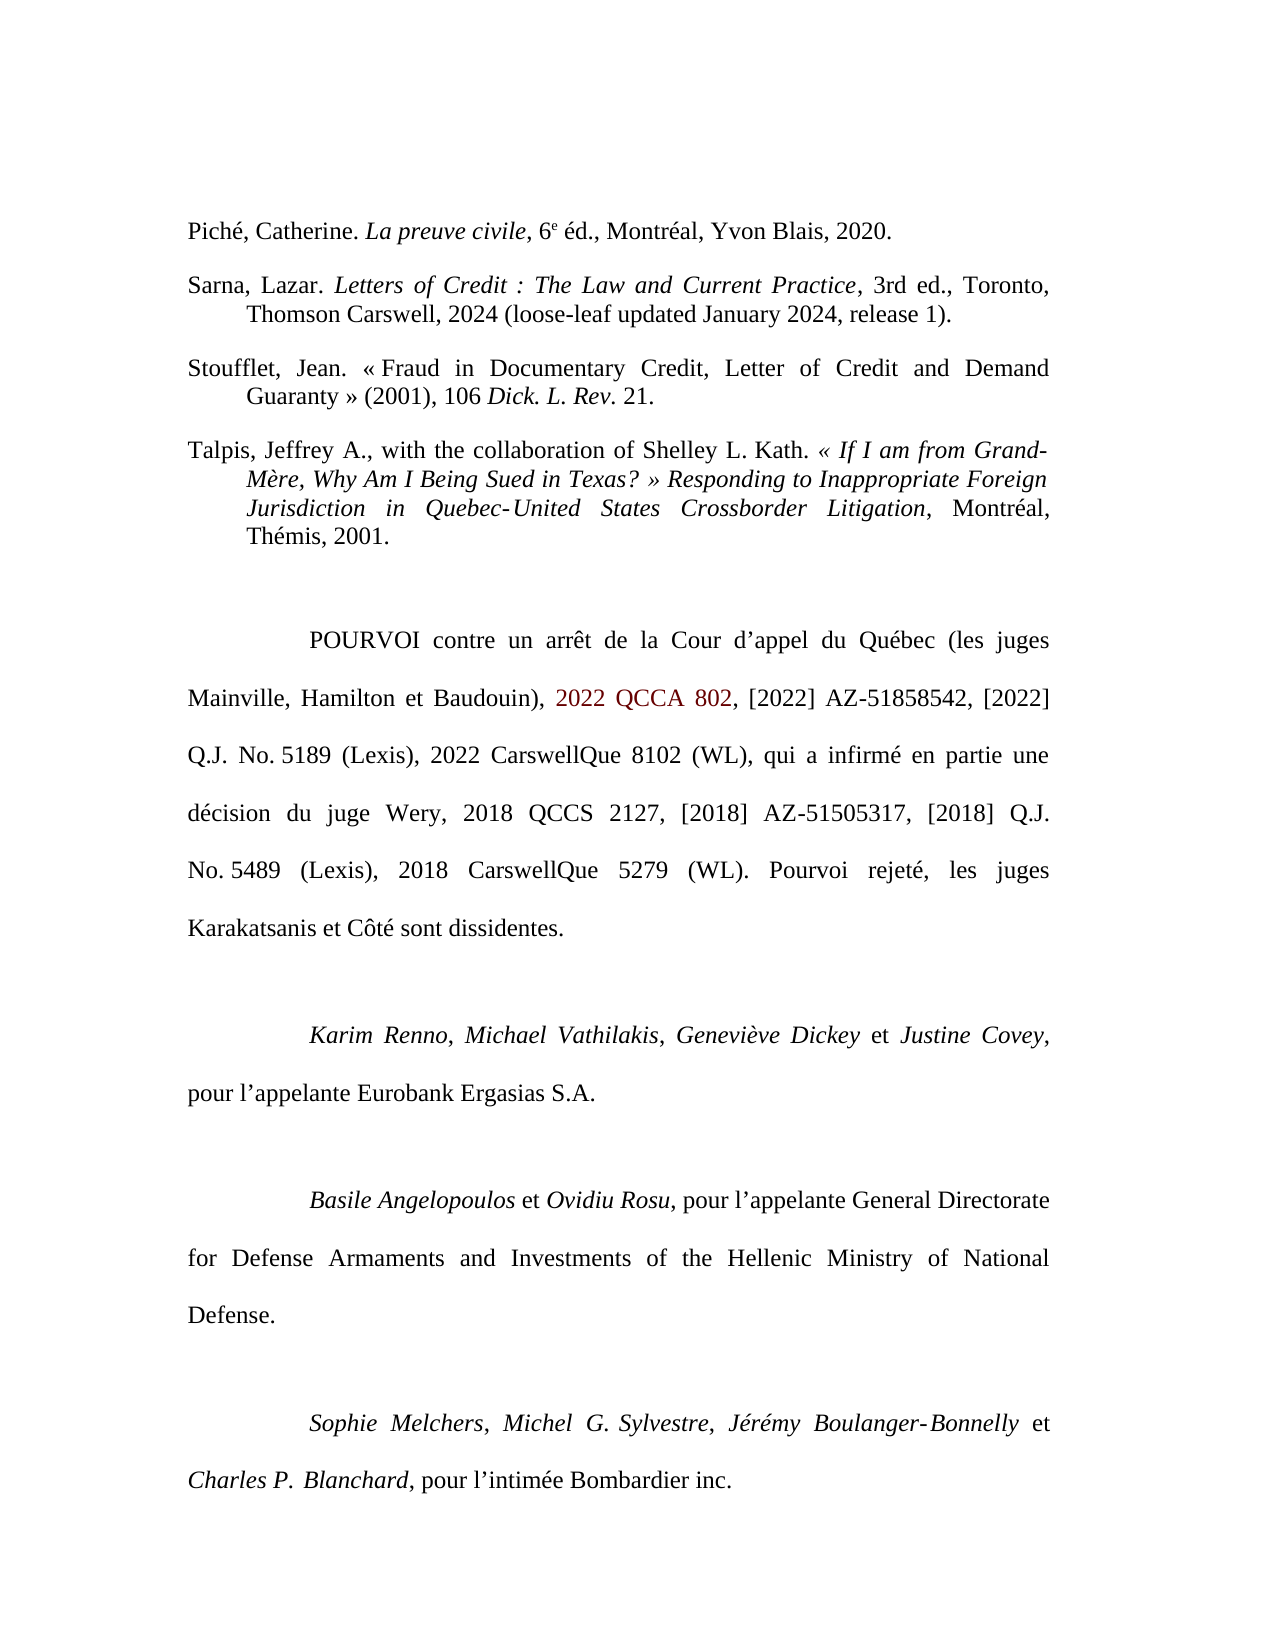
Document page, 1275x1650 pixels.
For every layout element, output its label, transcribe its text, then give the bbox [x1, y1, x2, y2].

text Basile Angelopoulos et Ovidiu Rosu, pour l’appelante General Directorate for Defense Armaments and Investments of the Hellenic Ministry of National Defense. [187, 1185, 1050, 1329]
text Karim Renno, Michael Vathilakis, Geneviève Dickey et Justine Covey, pour l’appelante Eurobank Ergasias S.A. [187, 1020, 1050, 1106]
text Piché, Catherine. La preuve civile, 6e éd., Montréal, Yvon Blais, 2020. [187, 216, 1050, 245]
text Talpis, Jeffrey A., with the collaboration of Shelley L. Kath. « If I am from Grand‐Mère, Why Am I Being Sued in Texas? » Responding to Inappropriate Foreign Jurisdiction in Quebec-United States Crossborder Litigation, Montréal, Thémis, 2001. [187, 435, 1050, 550]
text Stoufflet, Jean. « Fraud in Documentary Credit, Letter of Credit and Demand Guaranty » (2001), 106 Dick. L. Rev. 21. [187, 353, 1050, 410]
text POURVOI contre un arrêt de la Cour d’appel du Québec (les juges Mainville, Hamilton et Baudouin), 2022 QCCA 802, [2022] AZ-51858542, [2022] Q.J. No. 5189 (Lexis), 2022 CarswellQue 8102 (WL), qui a infirmé en partie une décision du juge Wery, 2018 QCCS 2127, [2018] AZ-51505317, [2018] Q.J. No. 5489 (Lexis), 2018 CarswellQue 5279 (WL). Pourvoi rejeté, les juges Karakatsanis et Côté sont dissidentes. [187, 625, 1050, 941]
text Sophie Melchers, Michel G. Sylvestre, Jérémy Boulanger-Bonnelly et Charles P. Blanchard, pour l’intimée Bombardier inc. [187, 1408, 1050, 1494]
text Sarna, Lazar. Letters of Credit : The Law and Current Practice, 3rd ed., Toronto, Thomson Carswell, 2024 (loose-leaf updated January 2024, release 1). [187, 270, 1050, 328]
